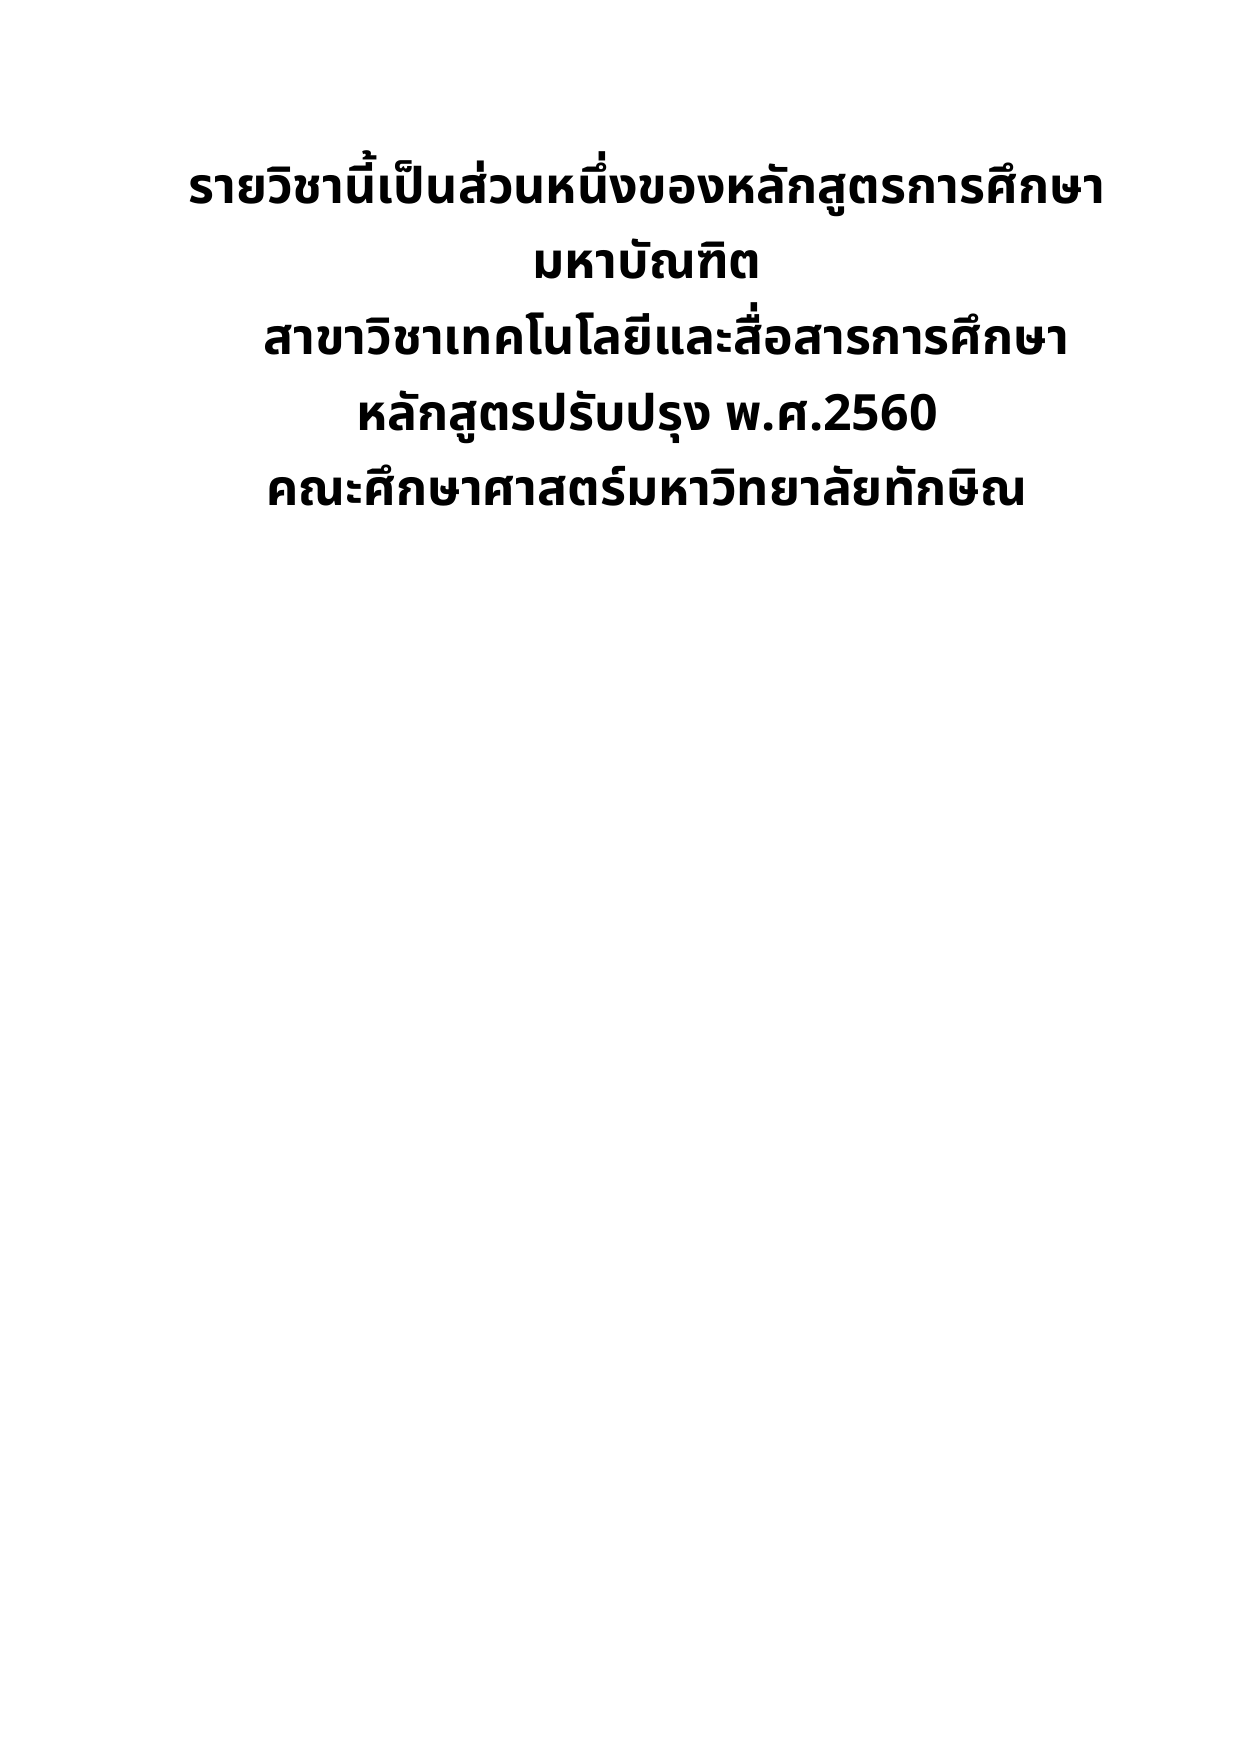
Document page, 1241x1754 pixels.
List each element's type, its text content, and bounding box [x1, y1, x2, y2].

text หลักสูตรปรับปรุง พ.ศ.2560 [187, 377, 1106, 452]
text สาขาวิชาเทคโนโลยีและสื่อสารการศึกษา [187, 301, 1106, 377]
text รายวิชานี้เป็นส่วนหนึ่งของหลักสูตรการศึกษามหาบัณฑิต [187, 150, 1106, 301]
text คณะศึกษาศาสตร์มหาวิทยาลัยทักษิณ [187, 452, 1106, 528]
